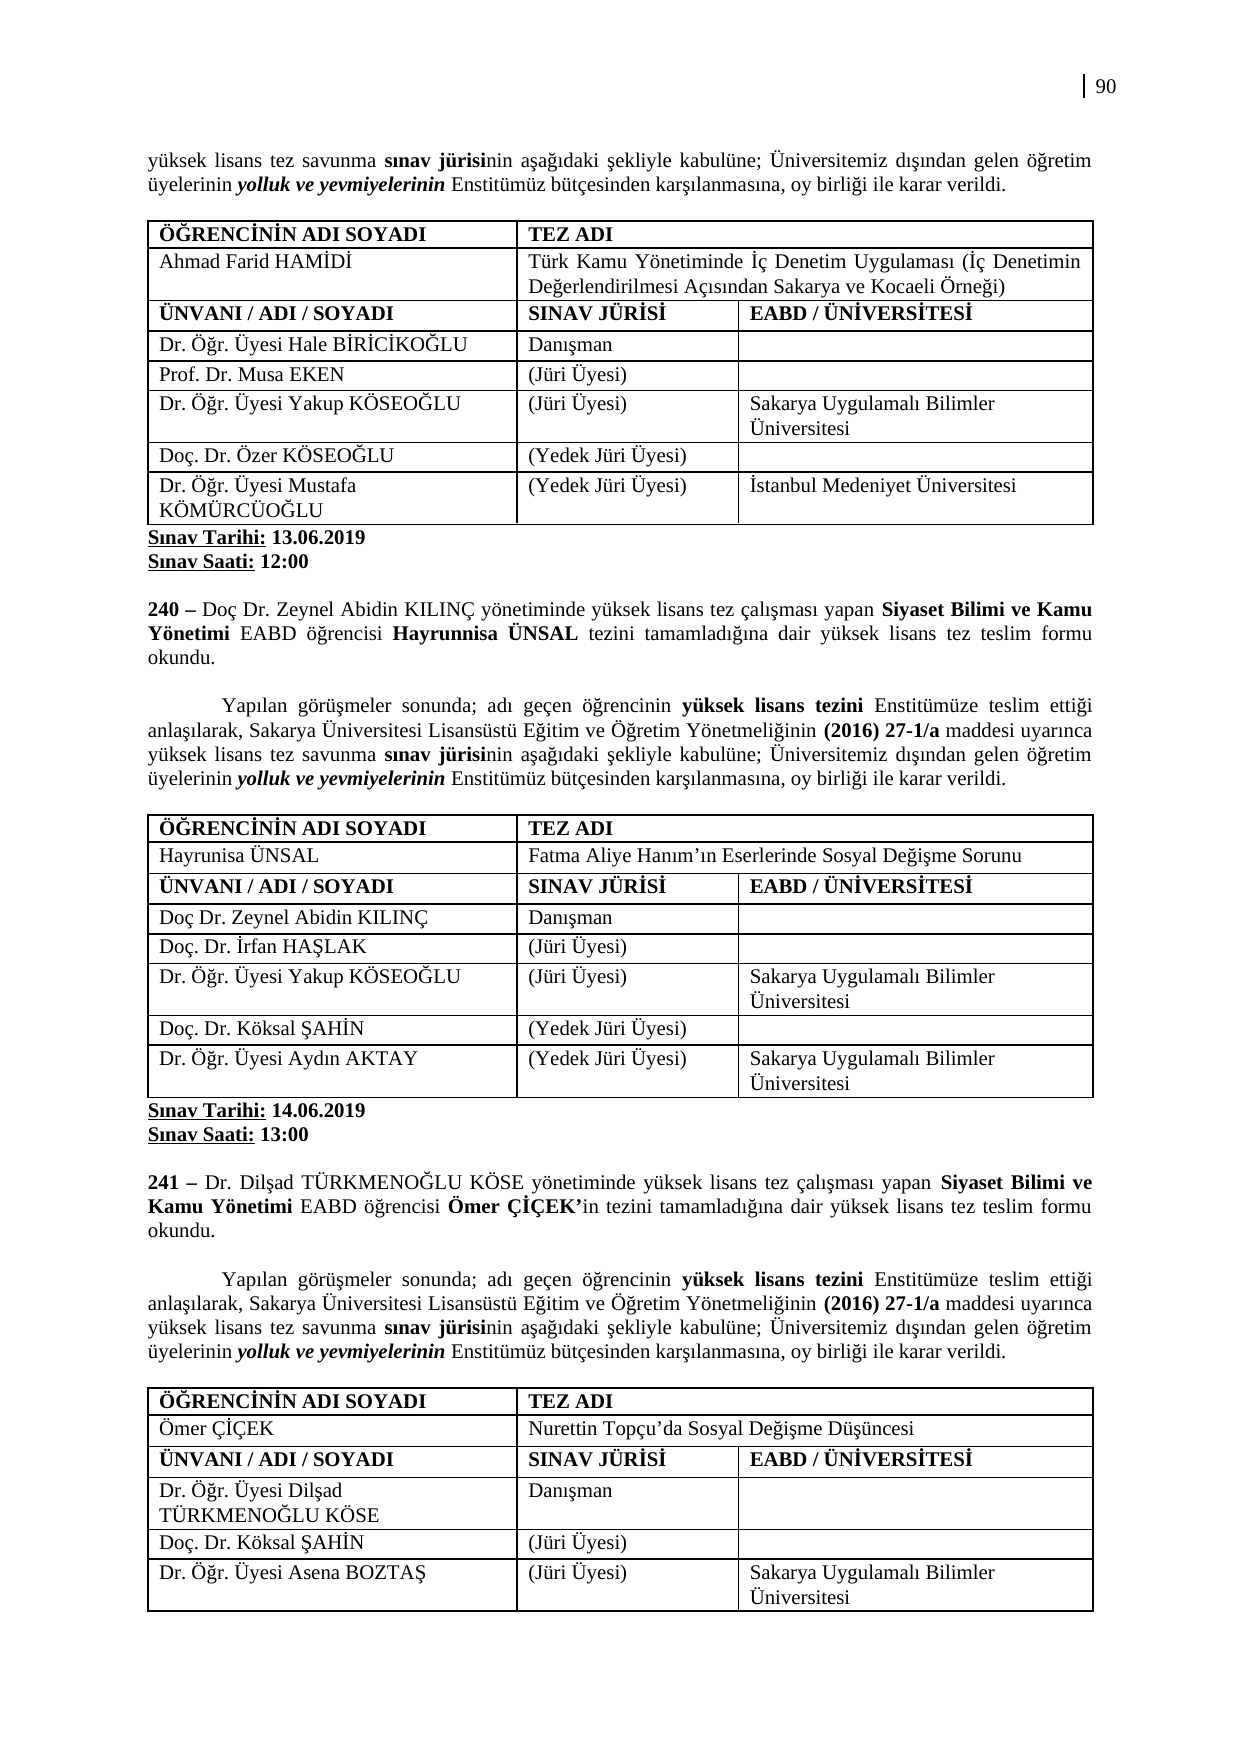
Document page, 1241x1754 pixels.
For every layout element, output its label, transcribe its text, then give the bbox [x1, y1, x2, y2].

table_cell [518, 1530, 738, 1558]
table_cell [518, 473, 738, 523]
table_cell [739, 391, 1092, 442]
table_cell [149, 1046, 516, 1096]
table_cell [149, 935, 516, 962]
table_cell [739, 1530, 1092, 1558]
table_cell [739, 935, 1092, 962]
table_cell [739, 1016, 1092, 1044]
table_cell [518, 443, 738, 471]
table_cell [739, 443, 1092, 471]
text 241 – Dr. Dilşad TÜRKMENOĞLU KÖSE yönetiminde yüksek lisans tez çalışması yapan Siyaset Bilimi ve Kamu Yönetimi EABD öğrencisi Ömer ÇİÇEK’in tezini tamamladığına dair yüksek lisans tez teslim formu okundu. [148, 1170, 1093, 1242]
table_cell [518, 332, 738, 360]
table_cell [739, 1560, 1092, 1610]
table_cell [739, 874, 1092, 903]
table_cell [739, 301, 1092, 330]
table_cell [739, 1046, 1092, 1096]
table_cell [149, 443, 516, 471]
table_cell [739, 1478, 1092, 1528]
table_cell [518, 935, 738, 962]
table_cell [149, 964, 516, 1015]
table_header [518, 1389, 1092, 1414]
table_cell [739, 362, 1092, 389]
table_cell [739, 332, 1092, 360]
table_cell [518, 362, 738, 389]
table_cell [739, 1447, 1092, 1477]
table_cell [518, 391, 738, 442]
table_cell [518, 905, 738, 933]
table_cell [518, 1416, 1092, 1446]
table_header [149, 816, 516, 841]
text Sınav Tarihi: 13.06.2019 [148, 525, 1093, 549]
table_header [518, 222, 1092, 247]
text Sınav Tarihi: 14.06.2019 [148, 1098, 1093, 1122]
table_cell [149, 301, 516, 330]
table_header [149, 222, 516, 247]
text Sınav Saati: 13:00 [148, 1122, 1093, 1146]
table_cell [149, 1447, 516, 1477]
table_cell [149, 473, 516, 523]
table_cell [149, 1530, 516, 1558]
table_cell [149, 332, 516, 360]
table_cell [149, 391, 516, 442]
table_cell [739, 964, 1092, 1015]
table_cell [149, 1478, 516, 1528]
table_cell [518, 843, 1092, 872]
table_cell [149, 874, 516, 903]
text Sınav Saati: 12:00 [148, 549, 1093, 573]
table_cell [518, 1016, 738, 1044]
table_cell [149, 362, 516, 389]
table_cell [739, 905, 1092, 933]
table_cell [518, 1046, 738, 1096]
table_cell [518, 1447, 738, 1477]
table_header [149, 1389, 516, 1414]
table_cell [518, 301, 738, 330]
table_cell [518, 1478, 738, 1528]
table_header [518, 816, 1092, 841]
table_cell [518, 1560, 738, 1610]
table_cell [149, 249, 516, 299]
text 240 – Doç Dr. Zeynel Abidin KILINÇ yönetiminde yüksek lisans tez çalışması yapan Siyaset Bilimi ve Kamu Yönetimi EABD öğrencisi Hayrunnisa ÜNSAL tezini tamamladığına dair yüksek lisans tez teslim formu okundu. [148, 597, 1093, 669]
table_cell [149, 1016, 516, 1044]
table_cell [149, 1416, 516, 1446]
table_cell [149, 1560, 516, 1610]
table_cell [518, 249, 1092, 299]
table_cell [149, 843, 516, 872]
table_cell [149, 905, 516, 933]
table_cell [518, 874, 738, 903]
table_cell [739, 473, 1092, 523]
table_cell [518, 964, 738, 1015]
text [148, 148, 1093, 196]
